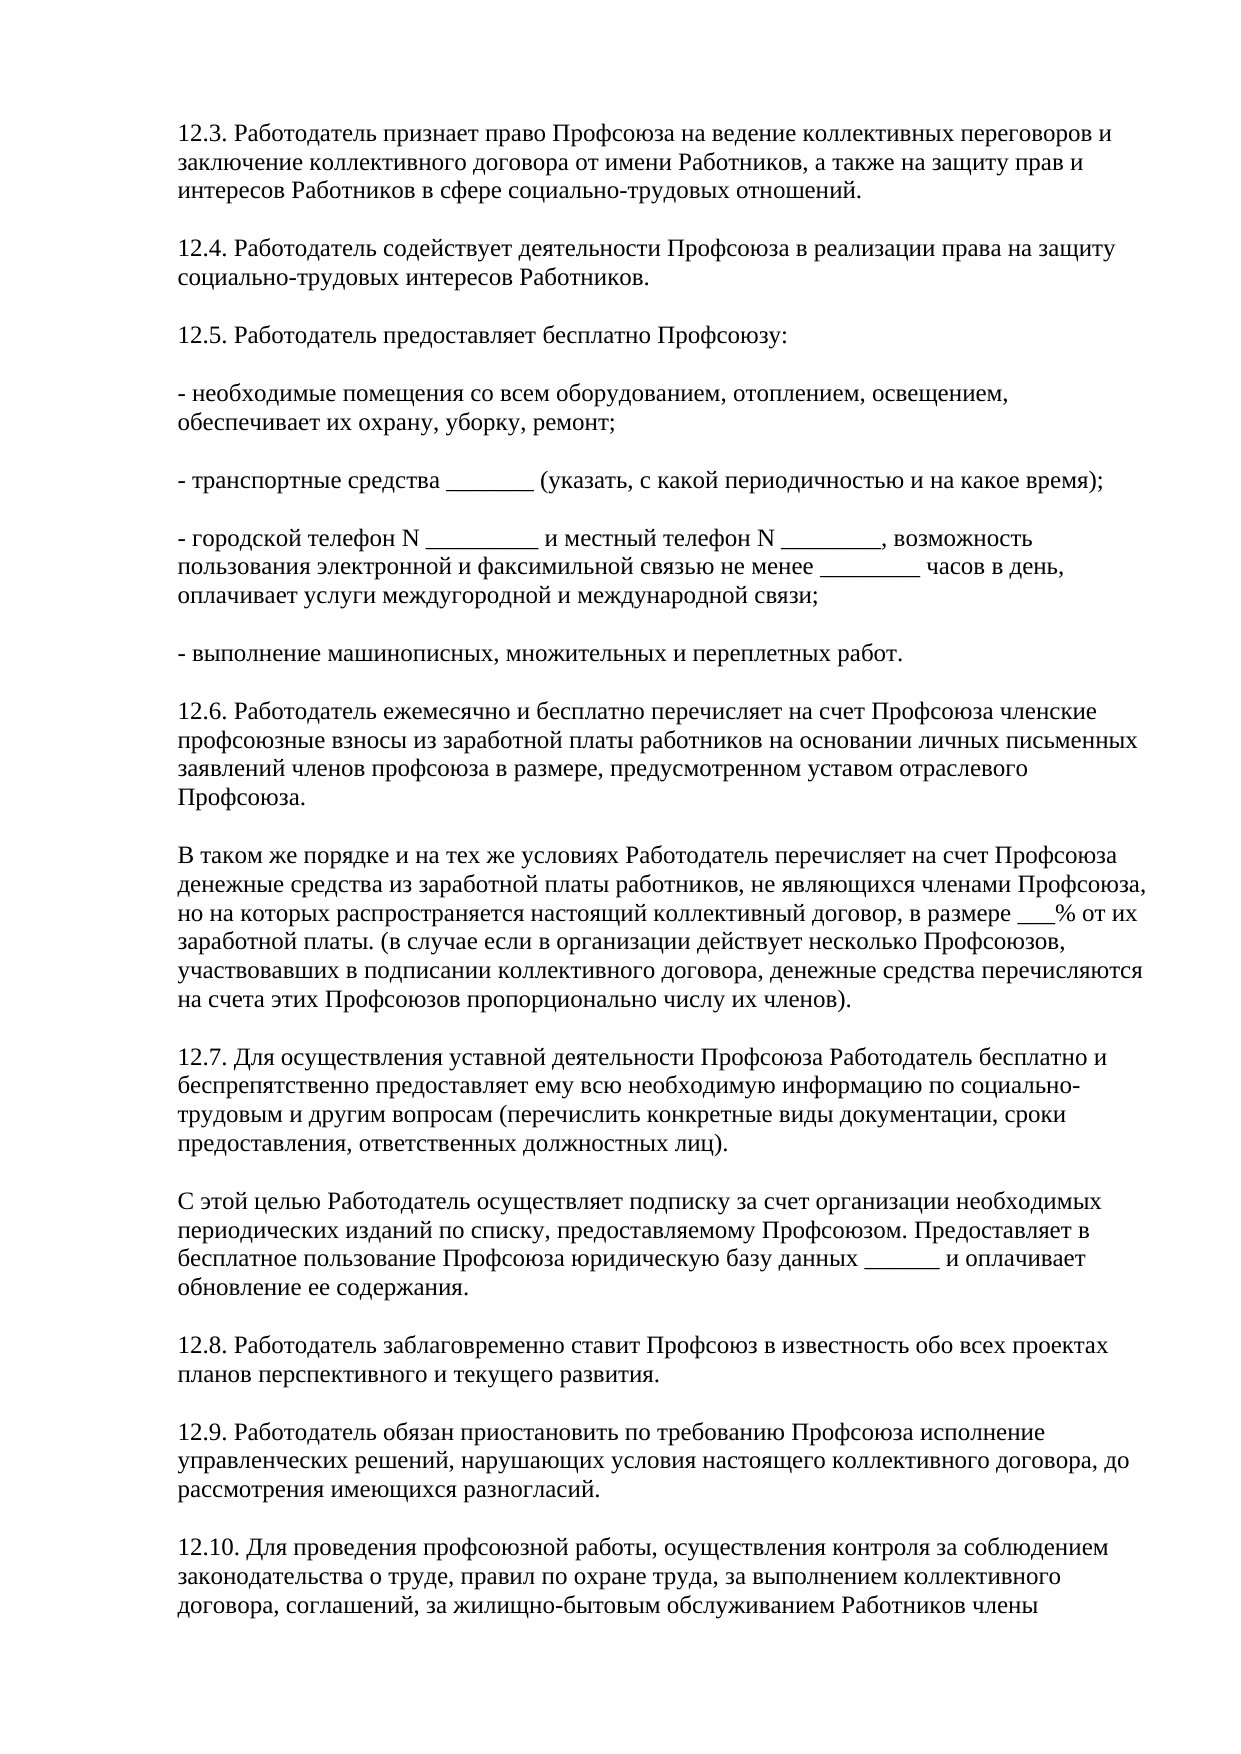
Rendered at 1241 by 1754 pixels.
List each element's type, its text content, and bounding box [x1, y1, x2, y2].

text - городской телефон N _________ и местный телефон N ________, возможность пользования электронной и факсимильной связью не менее ________ часов в день, оплачивает услуги междугородной и международной связи; [177, 523, 1152, 609]
text 12.7. Для осуществления уставной деятельности Профсоюза Работодатель бесплатно и беспрепятственно предоставляет ему всю необходимую информацию по социально-трудовым и другим вопросам (перечислить конкретные виды документации, сроки предоставления, ответственных должностных лиц). [177, 1042, 1152, 1157]
text - необходимые помещения со всем оборудованием, отоплением, освещением, обеспечивает их охрану, уборку, ремонт; [177, 378, 1152, 436]
text 12.4. Работодатель содействует деятельности Профсоюза в реализации права на защиту социально-трудовых интересов Работников. [177, 233, 1152, 291]
text 12.3. Работодатель признает право Профсоюза на ведение коллективных переговоров и заключение коллективного договора от имени Работников, а также на защиту прав и интересов Работников в сфере социально-трудовых отношений. [177, 118, 1152, 204]
text 12.6. Работодатель ежемесячно и бесплатно перечисляет на счет Профсоюза членские профсоюзные взносы из заработной платы работников на основании личных письменных заявлений членов профсоюза в размере, предусмотренном уставом отраслевого Профсоюза. [177, 696, 1152, 811]
text С этой целью Работодатель осуществляет подписку за счет организации необходимых периодических изданий по списку, предоставляемому Профсоюзом. Предоставляет в бесплатное пользование Профсоюза юридическую базу данных ______ и оплачивает обновление ее содержания. [177, 1186, 1152, 1301]
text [177, 1532, 1152, 1618]
text 12.8. Работодатель заблаговременно ставит Профсоюз в известность обо всех проектах планов перспективного и текущего развития. [177, 1330, 1152, 1388]
text 12.9. Работодатель обязан приостановить по требованию Профсоюза исполнение управленческих решений, нарушающих условия настоящего коллективного договора, до рассмотрения имеющихся разногласий. [177, 1417, 1152, 1503]
text - выполнение машинописных, множительных и переплетных работ. [177, 638, 1152, 667]
text 12.5. Работодатель предоставляет бесплатно Профсоюзу: [177, 320, 1152, 349]
text - транспортные средства _______ (указать, с какой периодичностью и на какое время); [177, 465, 1152, 493]
text В таком же порядке и на тех же условиях Работодатель перечисляет на счет Профсоюза денежные средства из заработной платы работников, не являющихся членами Профсоюза, но на которых распространяется настоящий коллективный договор, в размере ___% от их заработной платы. (в случае если в организации действует несколько Профсоюзов, участвовавших в подписании коллективного договора, денежные средства перечисляются на счета этих Профсоюзов пропорционально числу их членов). [177, 840, 1152, 1013]
